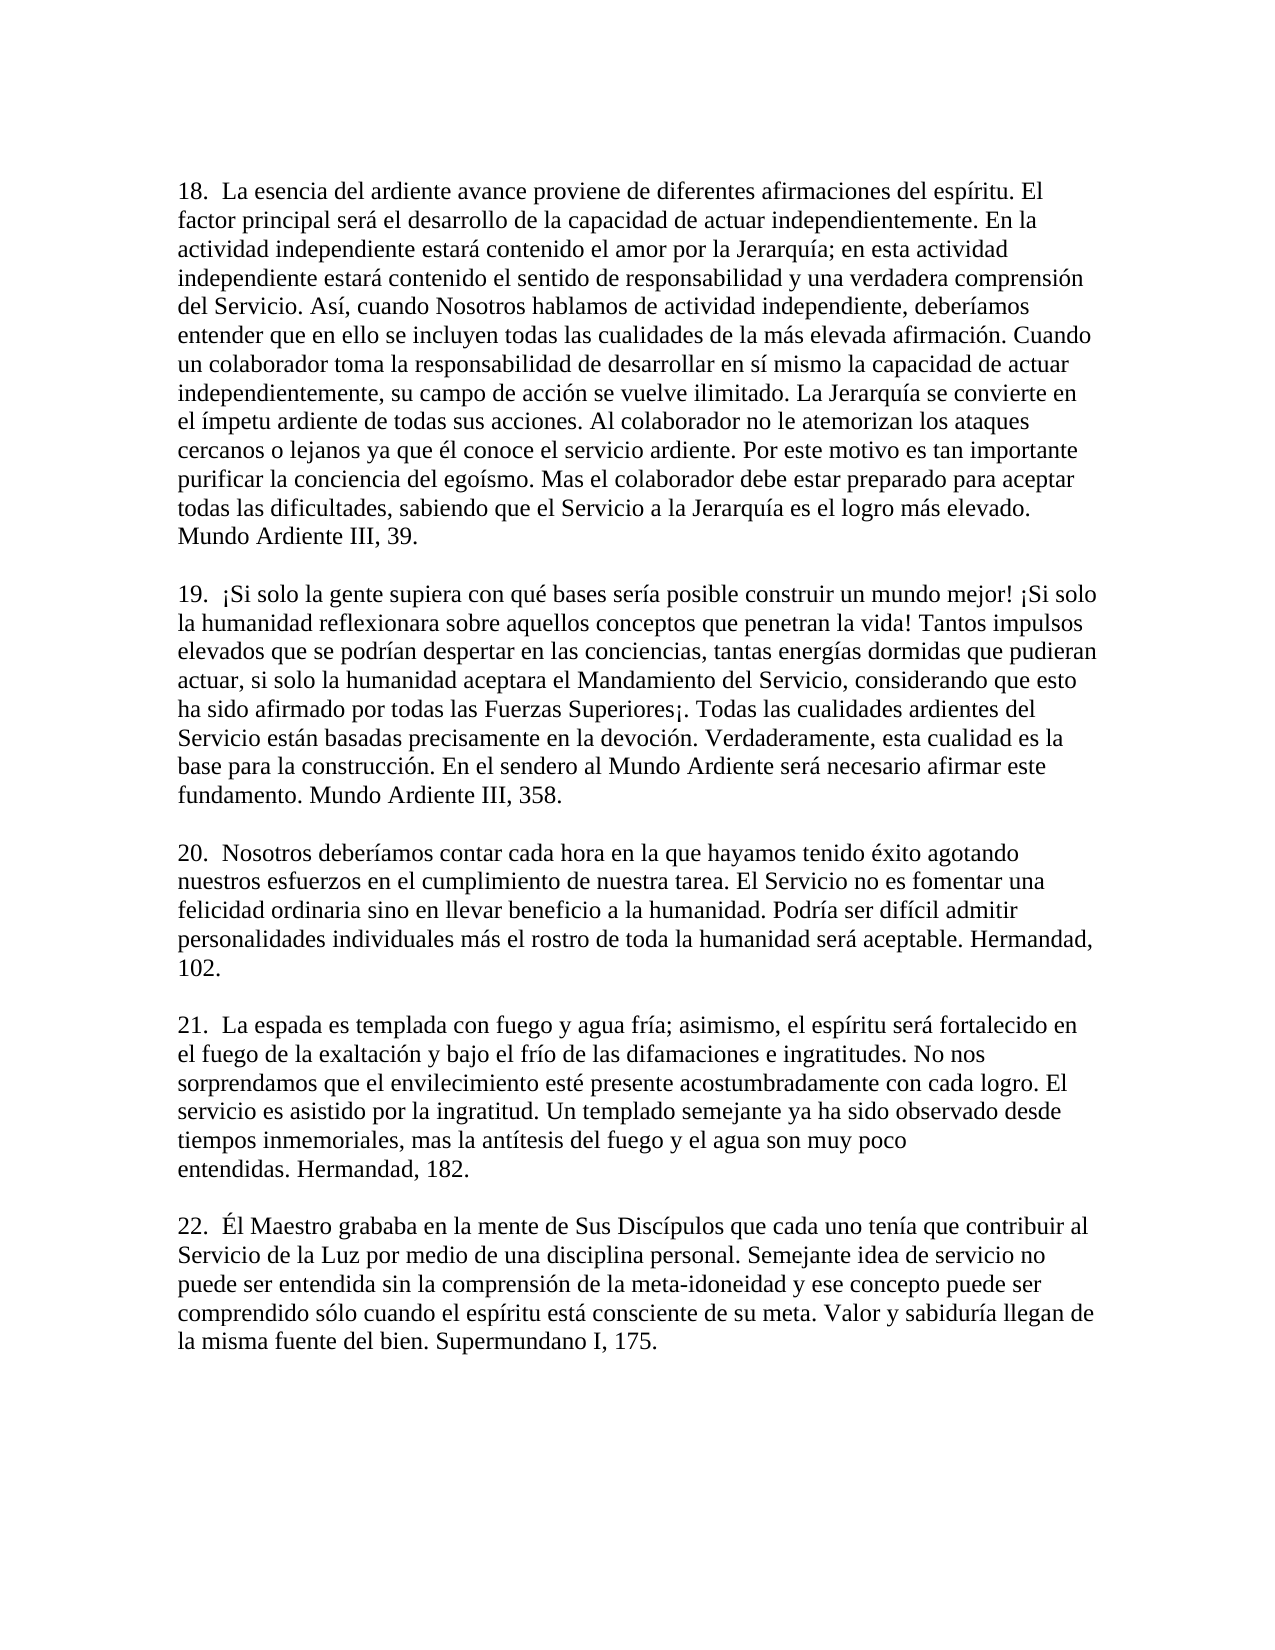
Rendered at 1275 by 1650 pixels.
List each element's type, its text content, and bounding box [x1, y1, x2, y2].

list Él Maestro grababa en la mente de Sus Discípulos que cada uno tenía que contribuir al Servicio de la Luz por medio de una disciplina personal. Semejante idea de servicio no puede ser entendida sin la comprensión de la meta-idoneidad y ese concepto puede ser comprendido sólo cuando el espíritu está consciente de su meta. Valor y sabiduría llegan de la misma fuente del bien. Supermundano I, 175. [658, 1211, 1098, 1355]
list La espada es templada con fuego y agua fría; asimismo, el espíritu será fortalecido en el fuego de la exaltación y bajo el frío de las difamaciones e ingratitudes. No nos sorprendamos que el envilecimiento esté presente acostumbradamente con cada logro. El servicio es asistido por la ingratitud. Un templado semejante ya ha sido observado desde tiempos inmemoriales, mas la antítesis del fuego y el agua son muy poco entendidas. Hermandad, 182. [177, 1010, 1098, 1183]
list ¡Si solo la gente supiera con qué bases sería posible construir un mundo mejor! ¡Si solo la humanidad reflexionara sobre aquellos conceptos que penetran la vida! Tantos impulsos elevados que se podrían despertar en las conciencias, tantas energías dormidas que pudieran actuar, si solo la humanidad aceptara el Mandamiento del Servicio, considerando que esto ha sido afirmado por todas las Fuerzas Superiores¡. Todas las cualidades ardientes del Servicio están basadas precisamente en la devoción. Verdaderamente, esta cualidad es la base para la construcción. En el sendero al Mundo Ardiente será necesario afirmar este fundamento. Mundo Ardiente III, 358. [177, 579, 1098, 809]
list La esencia del ardiente avance proviene de diferentes afirmaciones del espíritu. El factor principal será el desarrollo de la capacidad de actuar independientemente. En la actividad independiente estará contenido el amor por la Jerarquía; en esta actividad independiente estará contenido el sentido de responsabilidad y una verdadera comprensión del Servicio. Así, cuando Nosotros hablamos de actividad independiente, deberíamos entender que en ello se incluyen todas las cualidades de la más elevada afirmación. Cuando un colaborador toma la responsabilidad de desarrollar en sí mismo la capacidad de actuar independientemente, su campo de acción se vuelve ilimitado. La Jerarquía se convierte en el ímpetu ardiente de todas sus acciones. Al colaborador no le atemorizan los ataques cercanos o lejanos ya que él conoce el servicio ardiente. Por este motivo es tan importante purificar la conciencia del egoísmo. Mas el colaborador debe estar preparado para aceptar todas las dificultades, sabiendo que el Servicio a la Jerarquía es el logro más elevado. Mundo Ardiente III, 39. [177, 176, 1098, 550]
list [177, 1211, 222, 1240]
list Nosotros deberíamos contar cada hora en la que hayamos tenido éxito agotando nuestros esfuerzos en el cumplimiento de nuestra tarea. El Servicio no es fomentar una felicidad ordinaria sino en llevar beneficio a la humanidad. Podría ser difícil admitir personalidades individuales más el rostro de toda la humanidad será aceptable. Hermandad, 102. [177, 838, 1098, 981]
